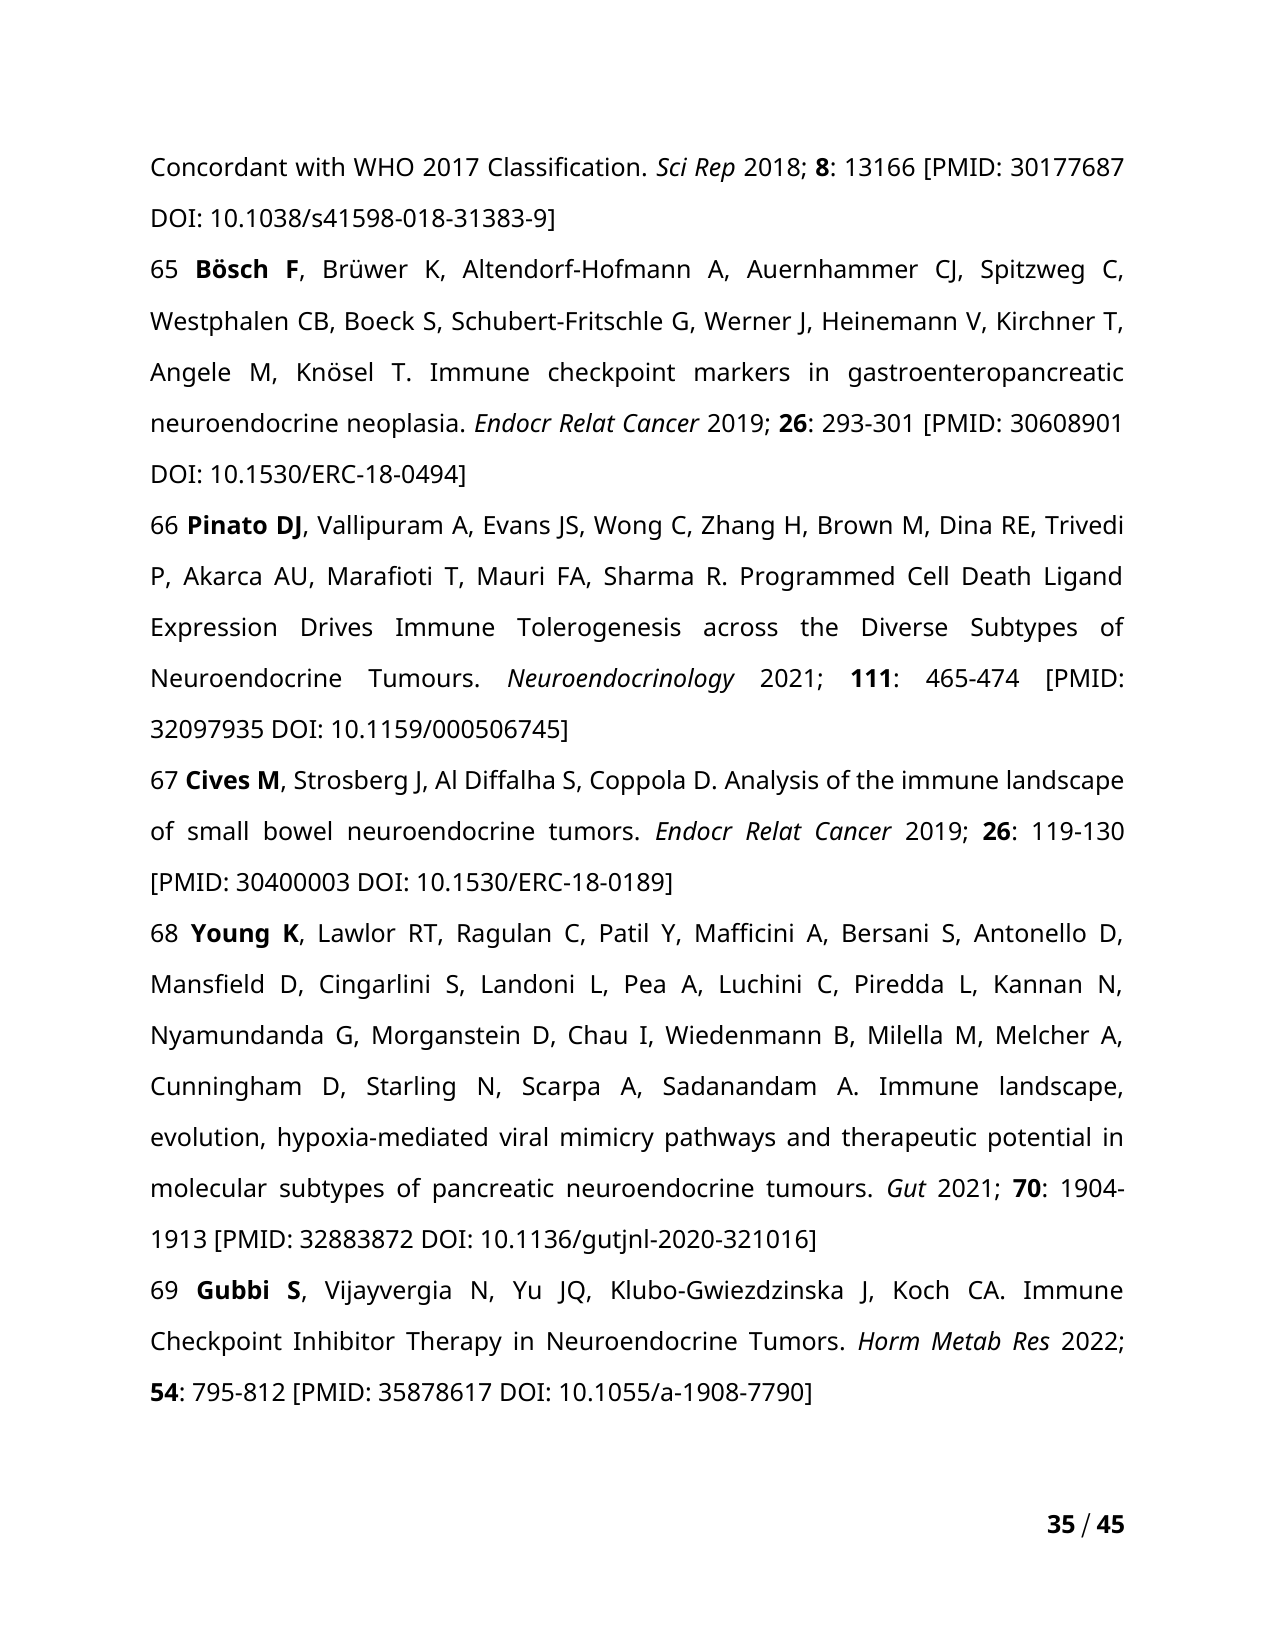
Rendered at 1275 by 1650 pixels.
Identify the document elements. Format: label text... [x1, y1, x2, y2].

text 65 Bösch F, Brüwer K, Altendorf-Hofmann A, Auernhammer CJ, Spitzweg C, Westphalen CB, Boeck S, Schubert-Fritschle G, Werner J, Heinemann V, Kirchner T, Angele M, Knösel T. Immune checkpoint markers in gastroenteropancreatic neuroendocrine neoplasia. Endocr Relat Cancer 2019; 26: 293-301 [PMID: 30608901 DOI: 10.1530/ERC-18-0494] [150, 252, 1125, 490]
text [150, 150, 1125, 235]
text 69 Gubbi S, Vijayvergia N, Yu JQ, Klubo-Gwiezdzinska J, Koch CA. Immune Checkpoint Inhibitor Therapy in Neuroendocrine Tumors. Horm Metab Res 2022; 54: 795-812 [PMID: 35878617 DOI: 10.1055/a-1908-7790] [150, 1273, 1125, 1409]
text 66 Pinato DJ, Vallipuram A, Evans JS, Wong C, Zhang H, Brown M, Dina RE, Trivedi P, Akarca AU, Marafioti T, Mauri FA, Sharma R. Programmed Cell Death Ligand Expression Drives Immune Tolerogenesis across the Diverse Subtypes of Neuroendocrine Tumours. Neuroendocrinology 2021; 111: 465-474 [PMID: 32097935 DOI: 10.1159/000506745] [150, 507, 1125, 746]
text 68 Young K, Lawlor RT, Ragulan C, Patil Y, Mafficini A, Bersani S, Antonello D, Mansfield D, Cingarlini S, Landoni L, Pea A, Luchini C, Piredda L, Kannan N, Nyamundanda G, Morganstein D, Chau I, Wiedenmann B, Milella M, Melcher A, Cunningham D, Starling N, Scarpa A, Sadanandam A. Immune landscape, evolution, hypoxia-mediated viral mimicry pathways and therapeutic potential in molecular subtypes of pancreatic neuroendocrine tumours. Gut 2021; 70: 1904-1913 [PMID: 32883872 DOI: 10.1136/gutjnl-2020-321016] [150, 916, 1125, 1256]
text 67 Cives M, Strosberg J, Al Diffalha S, Coppola D. Analysis of the immune landscape of small bowel neuroendocrine tumors. Endocr Relat Cancer 2019; 26: 119-130 [PMID: 30400003 DOI: 10.1530/ERC-18-0189] [150, 762, 1125, 899]
